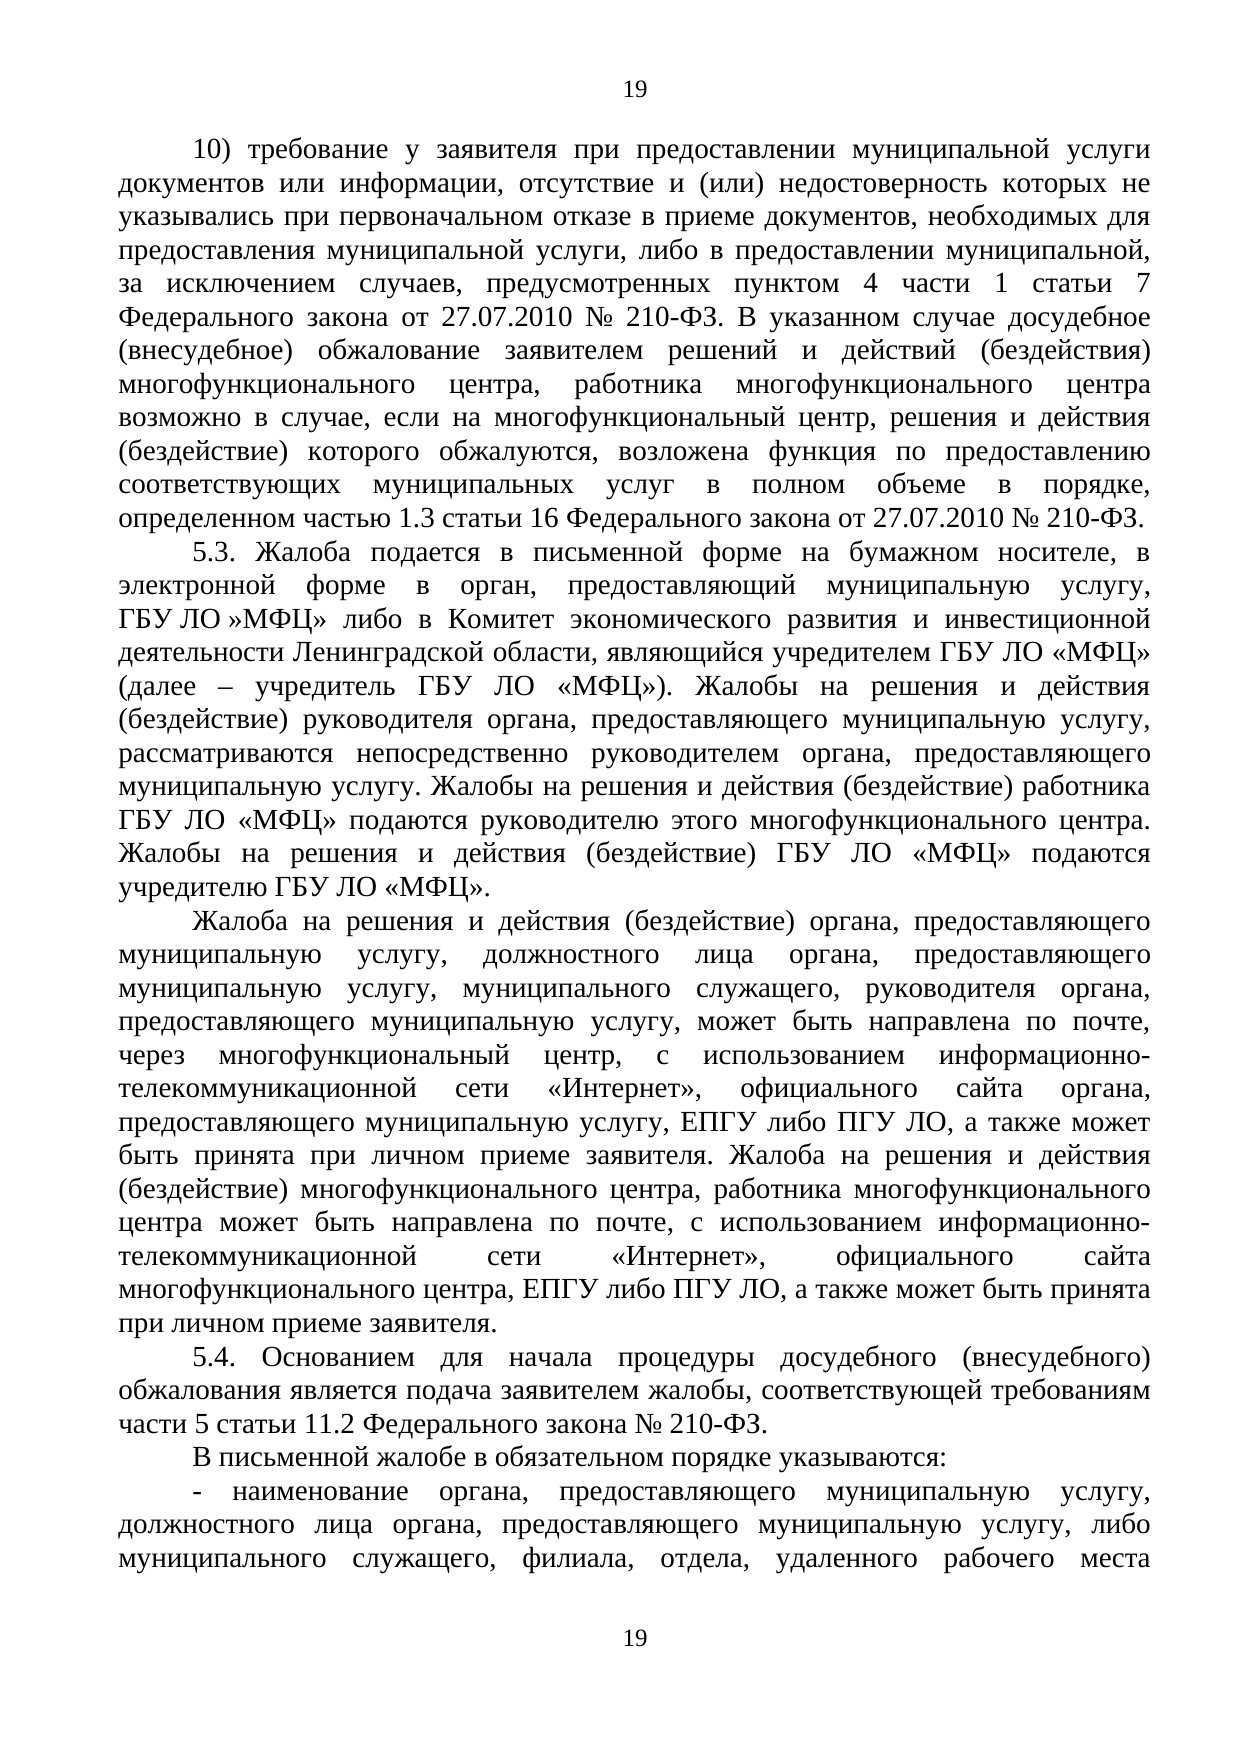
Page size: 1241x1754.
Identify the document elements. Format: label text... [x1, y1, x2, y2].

text 5.3. Жалоба подается в письменной форме на бумажном носителе, в электронной форме в орган, предоставляющий муниципальную услугу, ГБУ ЛО »МФЦ» либо в Комитет экономического развития и инвестиционной деятельности Ленинградской области, являющийся учредителем ГБУ ЛО «МФЦ» (далее – учредитель ГБУ ЛО «МФЦ»). Жалобы на решения и действия (бездействие) руководителя органа, предоставляющего муниципальную услугу, рассматриваются непосредственно руководителем органа, предоставляющего муниципальную услугу. Жалобы на решения и действия (бездействие) работника ГБУ ЛО «МФЦ» подаются руководителю этого многофункционального центра. Жалобы на решения и действия (бездействие) ГБУ ЛО «МФЦ» подаются учредителю ГБУ ЛО «МФЦ». [118, 534, 1152, 903]
text В письменной жалобе в обязательном порядке указываются: [118, 1439, 1152, 1473]
text Жалоба на решения и действия (бездействие) органа, предоставляющего муниципальную услугу, должностного лица органа, предоставляющего муниципальную услугу, муниципального служащего, руководителя органа, предоставляющего муниципальную услугу, может быть направлена по почте, через многофункциональный центр, с использованием информационно-телекоммуникационной сети «Интернет», официального сайта органа, предоставляющего муниципальную услугу, ЕПГУ либо ПГУ ЛО, а также может быть принята при личном приеме заявителя. Жалоба на решения и действия (бездействие) многофункционального центра, работника многофункционального центра может быть направлена по почте, с использованием информационно-телекоммуникационной сети «Интернет», официального сайта многофункционального центра, ЕПГУ либо ПГУ ЛО, а также может быть принята при личном приеме заявителя. [118, 903, 1152, 1339]
text 10) требование у заявителя при предоставлении муниципальной услуги документов или информации, отсутствие и (или) недостоверность которых не указывались при первоначальном отказе в приеме документов, необходимых для предоставления муниципальной услуги, либо в предоставлении муниципальной, за исключением случаев, предусмотренных пунктом 4 части 1 статьи 7 Федерального закона от 27.07.2010 № 210-ФЗ. В указанном случае досудебное (внесудебное) обжалование заявителем решений и действий (бездействия) многофункционального центра, работника многофункционального центра возможно в случае, если на многофункциональный центр, решения и действия (бездействие) которого обжалуются, возложена функция по предоставлению соответствующих муниципальных услуг в полном объеме в порядке, определенном частью 1.3 статьи 16 Федерального закона от 27.07.2010 № 210-ФЗ. [118, 131, 1152, 534]
text 5.4. Основанием для начала процедуры досудебного (внесудебного) обжалования является подача заявителем жалобы, соответствующей требованиям части 5 статьи 11.2 Федерального закона № 210-ФЗ. [118, 1339, 1152, 1439]
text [118, 1473, 1152, 1573]
